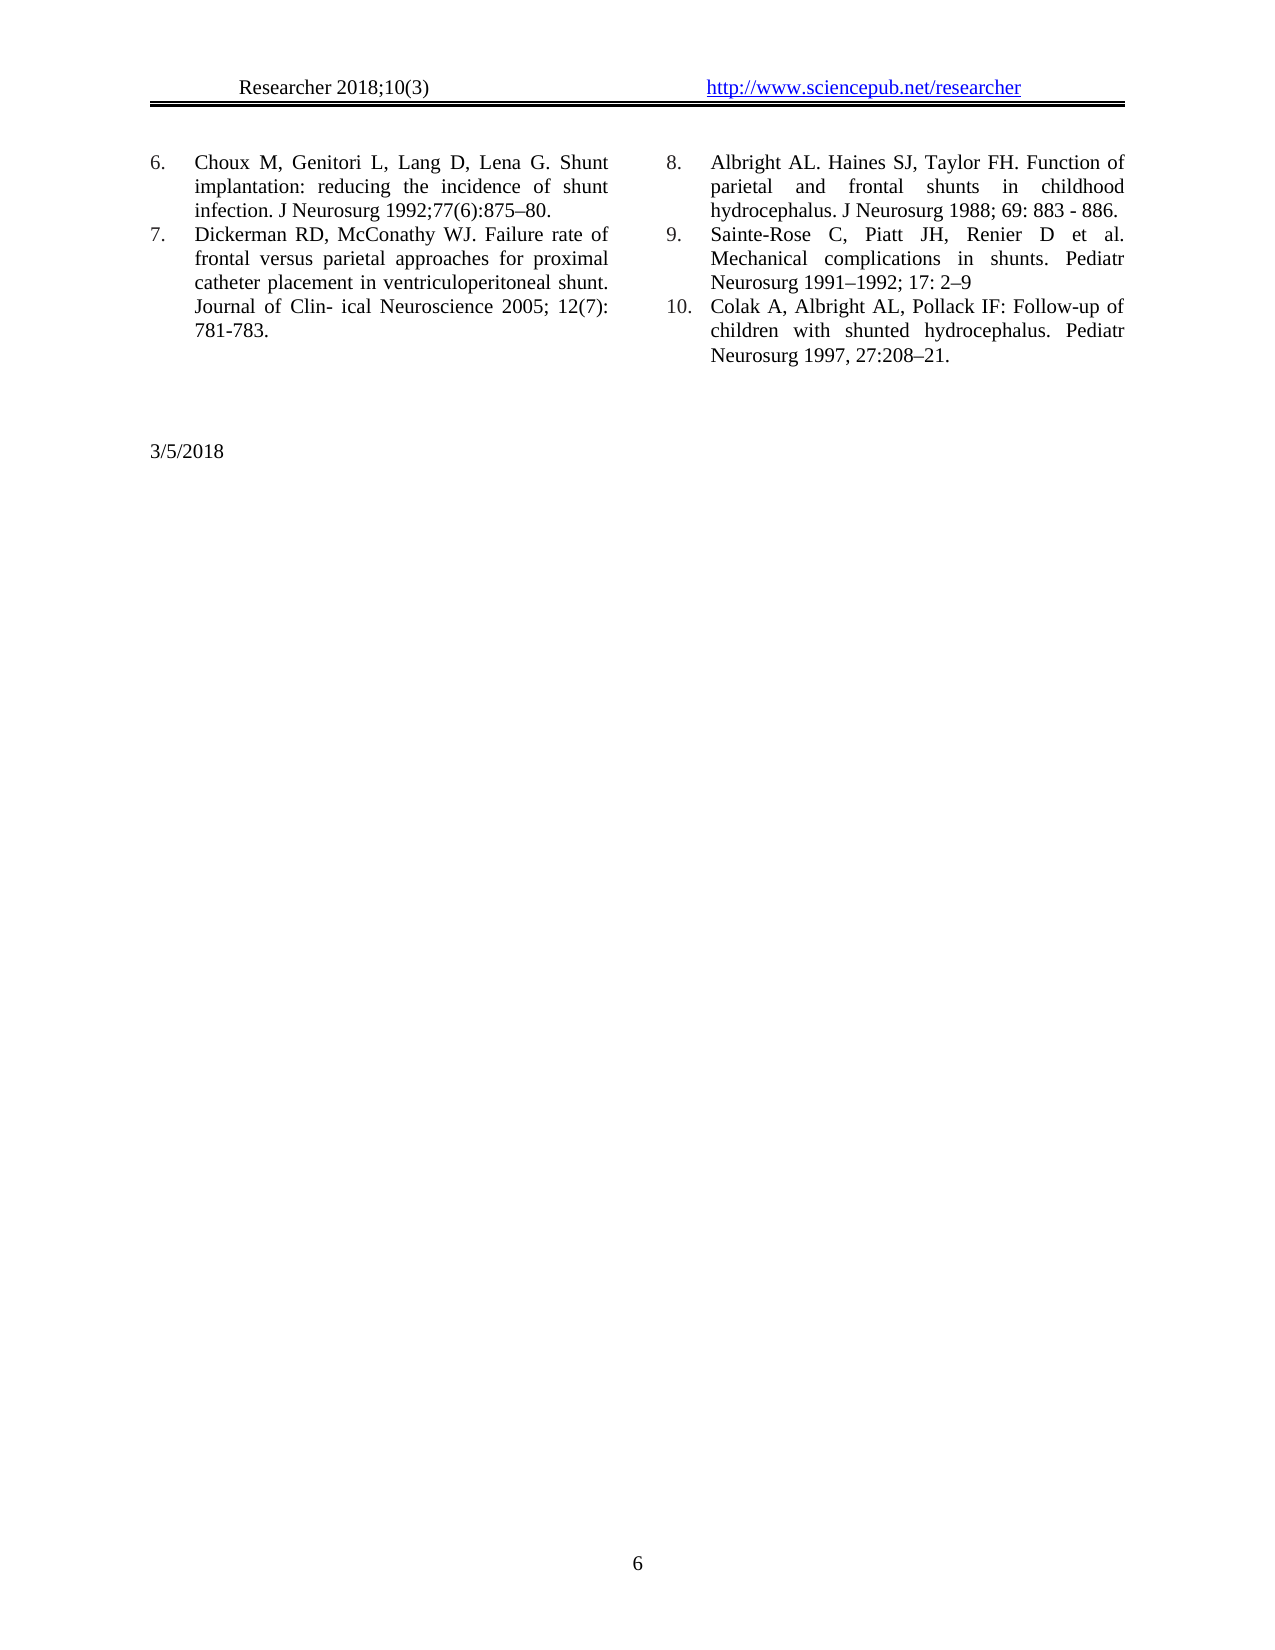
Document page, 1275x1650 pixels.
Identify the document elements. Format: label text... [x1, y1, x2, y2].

list Sainte-Rose C, Piatt JH, Renier D et al. Mechanical complications in shunts. Pediatr Neurosurg 1991–1992; 17: 2–9 [666, 222, 1125, 294]
list Dickerman RD, McConathy WJ. Failure rate of frontal versus parietal approaches for proximal catheter placement in ventriculoperitoneal shunt. Journal of Clin- ical Neuroscience 2005; 12(7): 781-783. [150, 222, 609, 342]
list Albright AL. Haines SJ, Taylor FH. Function of parietal and frontal shunts in childhood hydrocephalus. J Neurosurg 1988; 69: 883 - 886. [666, 150, 1125, 222]
list Colak A, Albright AL, Pollack IF: Follow-up of children with shunted hydrocephalus. Pediatr Neurosurg 1997, 27:208–21. [666, 294, 1125, 367]
text 3/5/2018 [150, 439, 652, 463]
list Choux M, Genitori L, Lang D, Lena G. Shunt implantation: reducing the incidence of shunt infection. J Neurosurg 1992;77(6):875–80. [150, 150, 609, 222]
